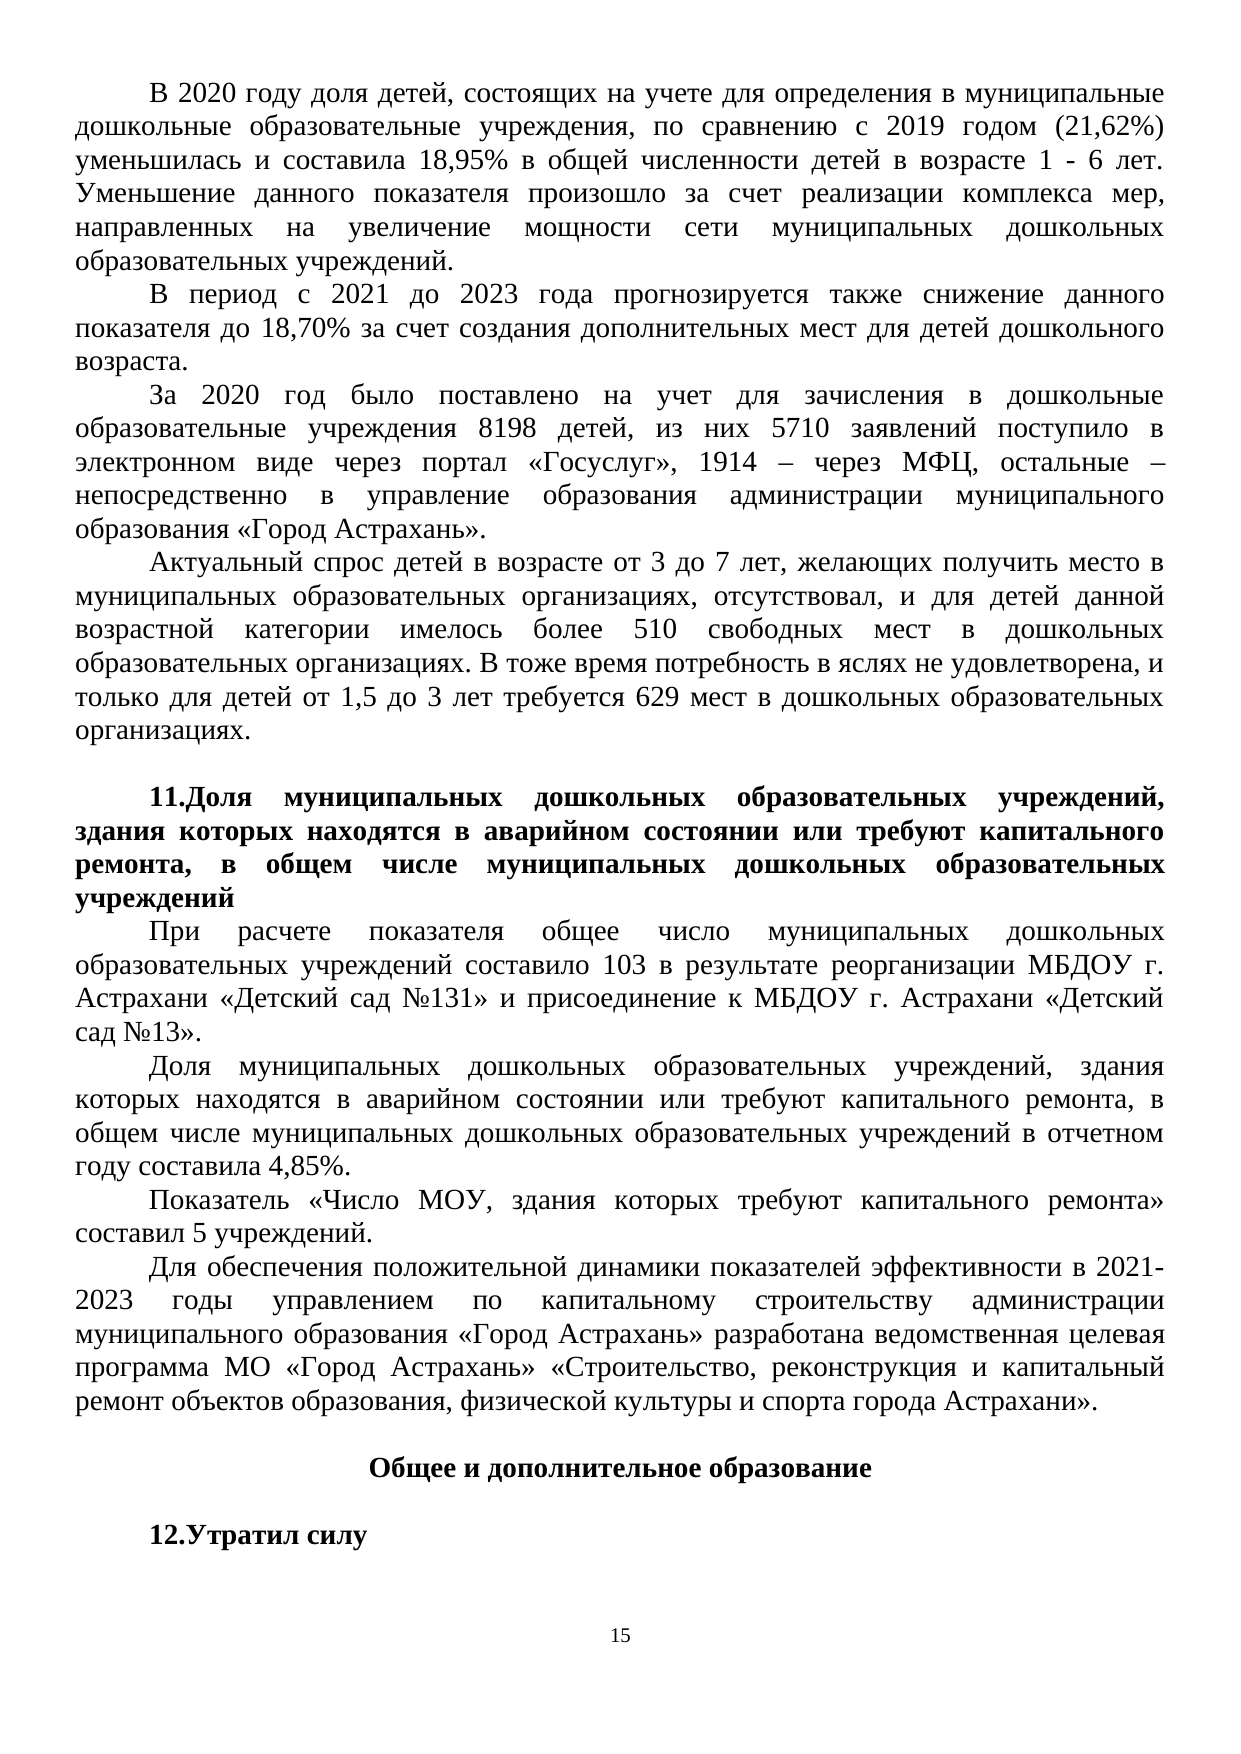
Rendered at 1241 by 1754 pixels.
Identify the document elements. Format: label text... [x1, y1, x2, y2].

text При расчете показателя общее число муниципальных дошкольных образовательных учреждений составило 103 в результате реорганизации МБДОУ г. Астрахани «Детский сад №131» и присоединение к МБДОУ г. Астрахани «Детский сад №13». [75, 913, 1165, 1048]
text Актуальный спрос детей в возрасте от 3 до 7 лет, желающих получить место в муниципальных образовательных организациях, отсутствовал, и для детей данной возрастной категории имелось более 510 свободных мест в дошкольных образовательных организациях. В тоже время потребность в яслях не удовлетворена, и только для детей от 1,5 до 3 лет требуется 629 мест в дошкольных образовательных организациях. [75, 544, 1165, 746]
text В период с 2021 до 2023 года прогнозируется также снижение данного показателя до 18,70% за счет создания дополнительных мест для детей дошкольного возраста. [75, 276, 1165, 377]
text Доля муниципальных дошкольных образовательных учреждений, здания которых находятся в аварийном состоянии или требуют капитального ремонта, в общем числе муниципальных дошкольных образовательных учреждений в отчетном году составила 4,85%. [75, 1048, 1165, 1182]
text За 2020 год было поставлено на учет для зачисления в дошкольные образовательные учреждения 8198 детей, из них 5710 заявлений поступило в электронном виде через портал «Госуслуг», 1914 – через МФЦ, остальные – непосредственно в управление образования администрации муниципального образования «Город Астрахань». [75, 377, 1165, 544]
text 11.Доля муниципальных дошкольных образовательных учреждений, здания которых находятся в аварийном состоянии или требуют капитального ремонта, в общем числе муниципальных дошкольных образовательных учреждений [75, 779, 1165, 913]
text Для обеспечения положительной динамики показателей эффективности в 2021-2023 годы управлением по капитальному строительству администрации муниципального образования «Город Астрахань» разработана ведомственная целевая программа МО «Город Астрахань» «Строительство, реконструкция и капитальный ремонт объектов образования, физической культуры и спорта города Астрахани». [75, 1249, 1165, 1417]
text Показатель «Число МОУ, здания которых требуют капитального ремонта» составил 5 учреждений. [75, 1182, 1165, 1249]
text 12.Утратил силу [75, 1517, 1165, 1551]
text Общее и дополнительное образование [75, 1450, 1165, 1484]
text В 2020 году доля детей, состоящих на учете для определения в муниципальные дошкольные образовательные учреждения, по сравнению с 2019 годом (21,62%) уменьшилась и составила 18,95% в общей численности детей в возрасте 1 - 6 лет. Уменьшение данного показателя произошло за счет реализации комплекса мер, направленных на увеличение мощности сети муниципальных дошкольных образовательных учреждений. [75, 75, 1165, 276]
